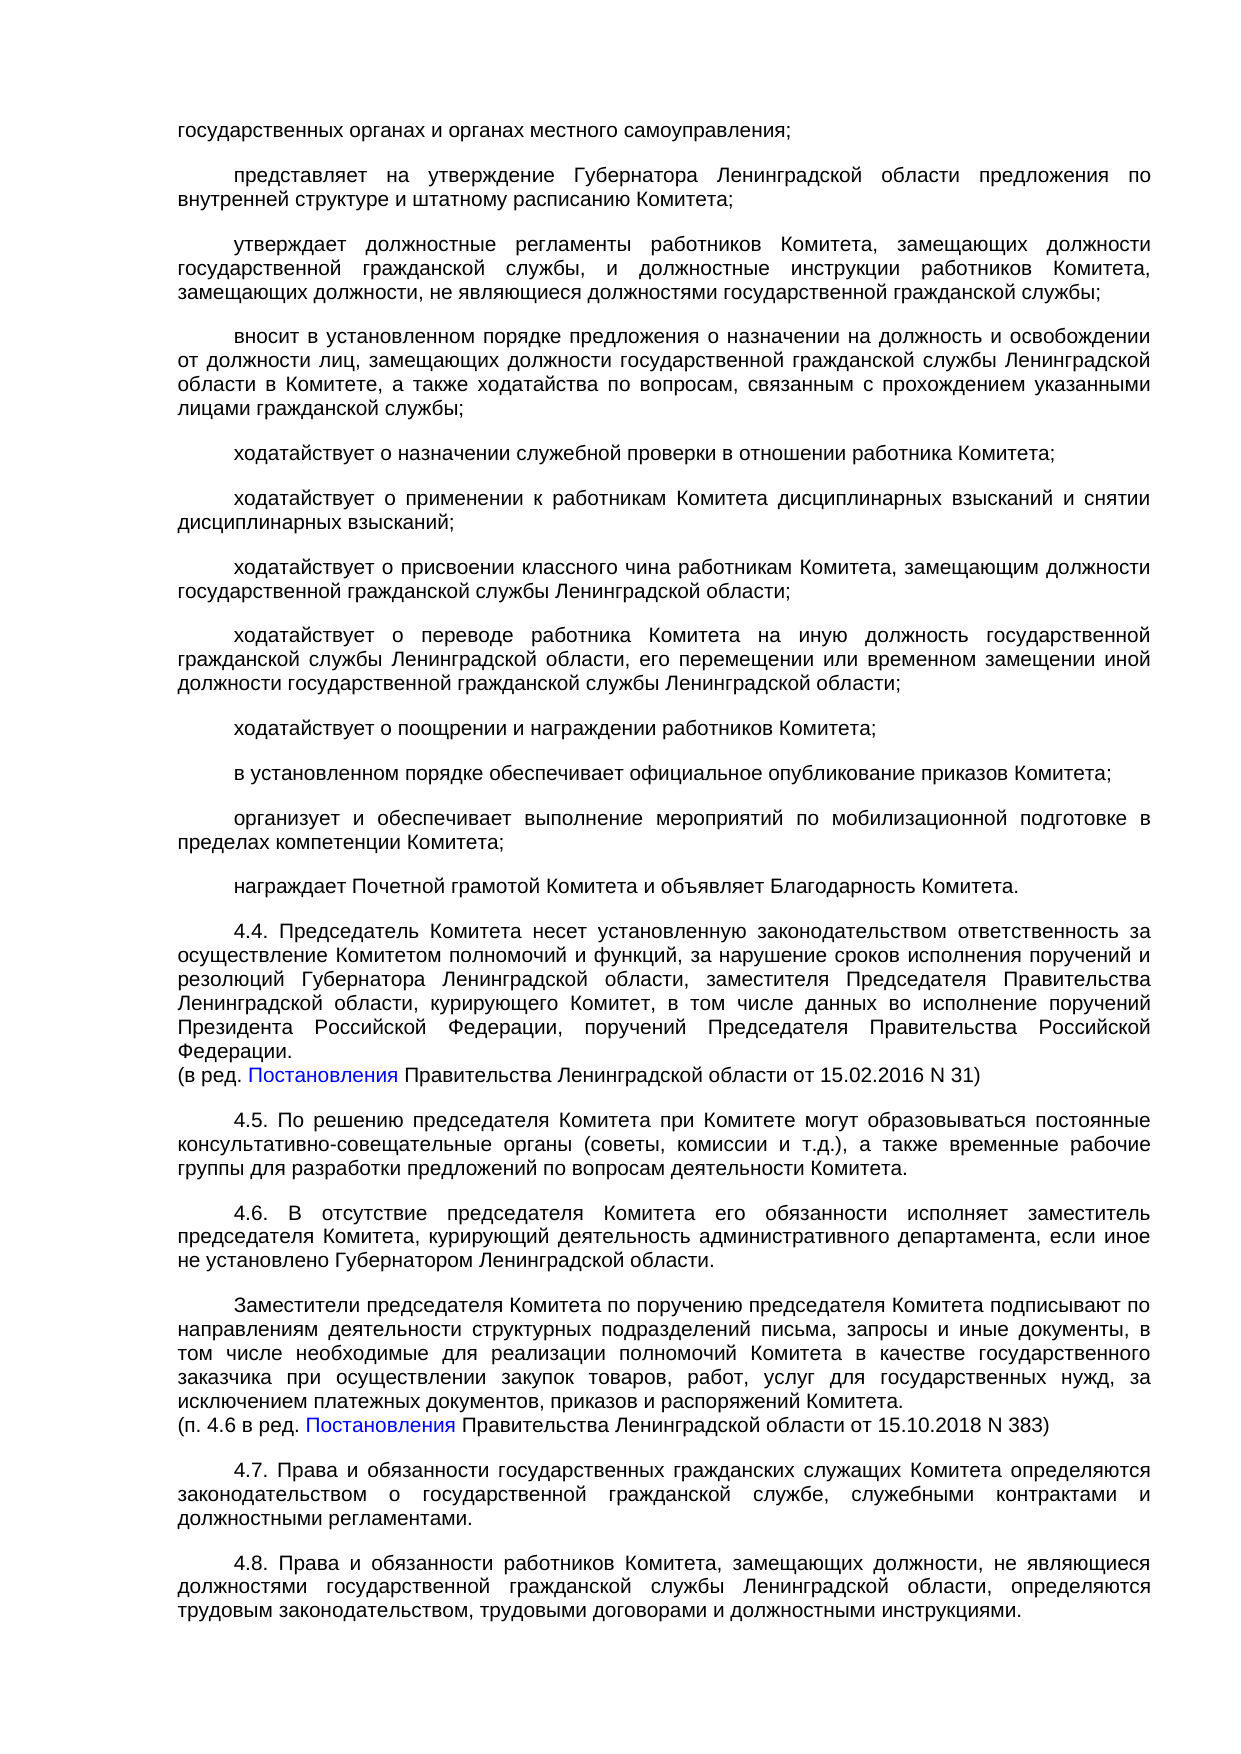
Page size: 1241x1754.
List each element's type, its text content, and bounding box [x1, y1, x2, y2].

text ходатайствует о присвоении классного чина работникам Комитета, замещающим должности государственной гражданской службы Ленинградской области; [177, 554, 1152, 602]
text награждает Почетной грамотой Комитета и объявляет Благодарность Комитета. [177, 874, 1152, 898]
text в установленном порядке обеспечивает официальное опубликование приказов Комитета; [177, 761, 1152, 785]
text (в ред. Постановления Правительства Ленинградской области от 15.02.2016 N 31) [177, 1063, 1152, 1087]
text представляет на утверждение Губернатора Ленинградской области предложения по внутренней структуре и штатному расписанию Комитета; [177, 163, 1152, 211]
text 4.6. В отсутствие председателя Комитета его обязанности исполняет заместитель председателя Комитета, курирующий деятельность административного департамента, если иное не установлено Губернатором Ленинградской области. [177, 1200, 1152, 1272]
text 4.5. По решению председателя Комитета при Комитете могут образовываться постоянные консультативно-совещательные органы (советы, комиссии и т.д.), а также временные рабочие группы для разработки предложений по вопросам деятельности Комитета. [177, 1108, 1152, 1179]
text ходатайствует о применении к работникам Комитета дисциплинарных взысканий и снятии дисциплинарных взысканий; [177, 486, 1152, 534]
text 4.7. Права и обязанности государственных гражданских служащих Комитета определяются законодательством о государственной гражданской службе, служебными контрактами и должностными регламентами. [177, 1458, 1152, 1529]
text ходатайствует о поощрении и награждении работников Комитета; [177, 716, 1152, 740]
text организует и обеспечивает выполнение мероприятий по мобилизационной подготовке в пределах компетенции Комитета; [177, 806, 1152, 853]
text 4.4. Председатель Комитета несет установленную законодательством ответственность за осуществление Комитетом полномочий и функций, за нарушение сроков исполнения поручений и резолюций Губернатора Ленинградской области, заместителя Председателя Правительства Ленинградской области, курирующего Комитет, в том числе данных во исполнение поручений Президента Российской Федерации, поручений Председателя Правительства Российской Федерации. [177, 919, 1152, 1063]
text (п. 4.6 в ред. Постановления Правительства Ленинградской области от 15.10.2018 N 383) [177, 1413, 1152, 1437]
text ходатайствует о переводе работника Комитета на иную должность государственной гражданской службы Ленинградской области, его перемещении или временном замещении иной должности государственной гражданской службы Ленинградской области; [177, 623, 1152, 695]
text ходатайствует о назначении служебной проверки в отношении работника Комитета; [177, 441, 1152, 465]
text Заместители председателя Комитета по поручению председателя Комитета подписывают по направлениям деятельности структурных подразделений письма, запросы и иные документы, в том числе необходимые для реализации полномочий Комитета в качестве государственного заказчика при осуществлении закупок товаров, работ, услуг для государственных нужд, за исключением платежных документов, приказов и распоряжений Комитета. [177, 1293, 1152, 1413]
text вносит в установленном порядке предложения о назначении на должность и освобождении от должности лиц, замещающих должности государственной гражданской службы Ленинградской области в Комитете, а также ходатайства по вопросам, связанным с прохождением указанными лицами гражданской службы; [177, 324, 1152, 420]
text 4.8. Права и обязанности работников Комитета, замещающих должности, не являющиеся должностями государственной гражданской службы Ленинградской области, определяются трудовым законодательством, трудовыми договорами и должностными инструкциями. [177, 1550, 1152, 1622]
text утверждает должностные регламенты работников Комитета, замещающих должности государственной гражданской службы, и должностные инструкции работников Комитета, замещающих должности, не являющиеся должностями государственной гражданской службы; [177, 232, 1152, 303]
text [177, 118, 1152, 142]
